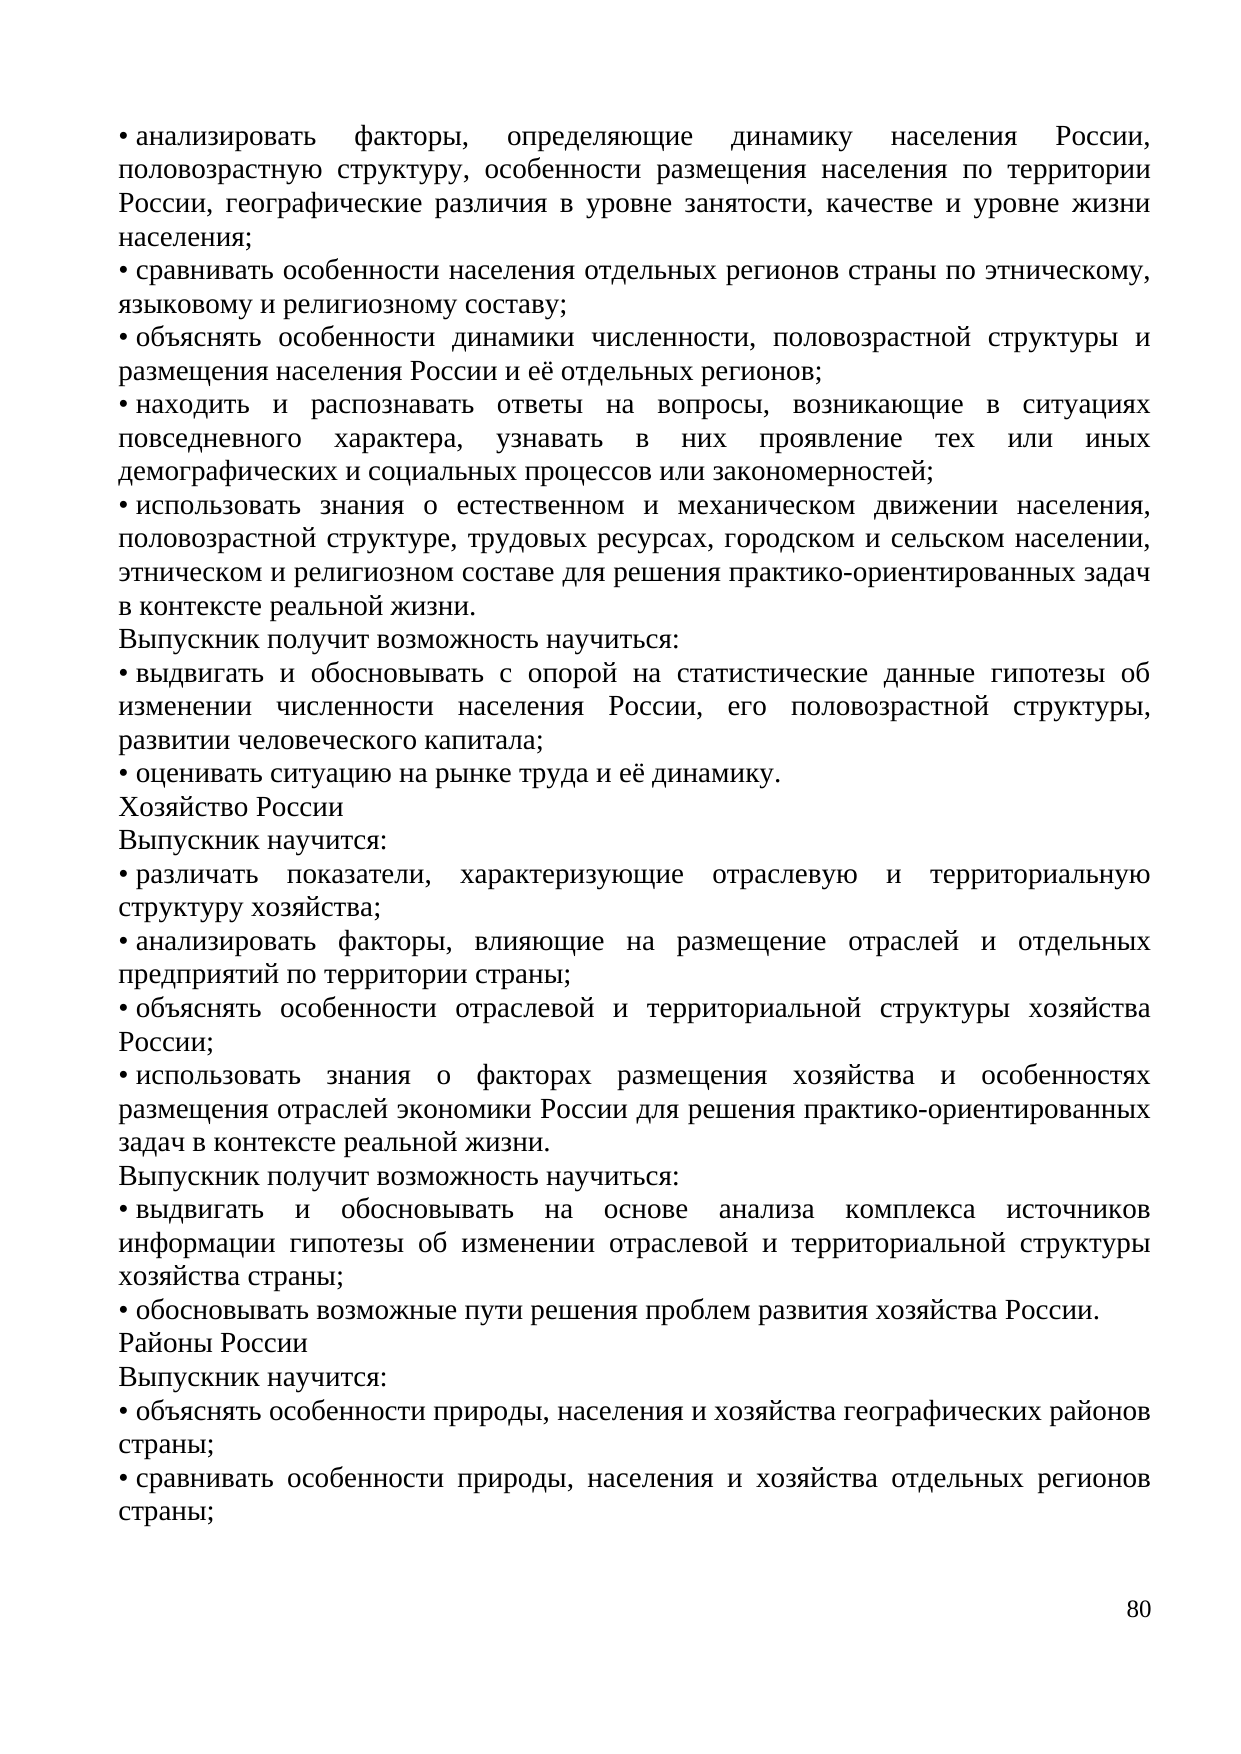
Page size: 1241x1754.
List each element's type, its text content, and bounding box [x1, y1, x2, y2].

text Выпускник научится: [118, 1359, 1152, 1393]
text • использовать знания о факторах размещения хозяйства и особенностях размещения отраслей экономики России для решения практико-ориентированных задач в контексте реальной жизни. [118, 1057, 1152, 1158]
text • различать показатели, характеризующие отраслевую и территориальную структуру хозяйства; [118, 856, 1152, 923]
text Выпускник научится: [118, 822, 1152, 856]
text Выпускник получит возможность научиться: [118, 621, 1152, 655]
text • анализировать факторы, определяющие динамику населения России, половозрастную структуру, особенности размещения населения по территории России, географические различия в уровне занятости, качестве и уровне жизни населения; [118, 118, 1152, 252]
text • сравнивать особенности природы, населения и хозяйства отдельных регионов страны; [118, 1460, 1152, 1527]
text • анализировать факторы, влияющие на размещение отраслей и отдельных предприятий по территории страны; [118, 923, 1152, 990]
text • объяснять особенности природы, населения и хозяйства географических районов страны; [118, 1393, 1152, 1460]
text Районы России [118, 1326, 1152, 1359]
text • объяснять особенности динамики численности, половозрастной структуры и размещения населения России и её отдельных регионов; [118, 319, 1152, 386]
text • выдвигать и обосновывать с опорой на статистические данные гипотезы об изменении численности населения России, его половозрастной структуры, развитии человеческого капитала; [118, 655, 1152, 755]
text • оценивать ситуацию на рынке труда и её динамику. [118, 755, 1152, 789]
text • обосновывать возможные пути решения проблем развития хозяйства России. [118, 1292, 1152, 1326]
text • сравнивать особенности населения отдельных регионов страны по этническому, языковому и религиозному составу; [118, 252, 1152, 319]
text Хозяйство России [118, 789, 1152, 822]
text • выдвигать и обосновывать на основе анализа комплекса источников информации гипотезы об изменении отраслевой и территориальной структуры хозяйства страны; [118, 1191, 1152, 1292]
text • объяснять особенности отраслевой и территориальной структуры хозяйства России; [118, 990, 1152, 1057]
text • находить и распознавать ответы на вопросы, возникающие в ситуациях повседневного характера, узнавать в них проявление тех или иных демографических и социальных процессов или закономерностей; [118, 386, 1152, 487]
text Выпускник получит возможность научиться: [118, 1158, 1152, 1191]
text • использовать знания о естественном и механическом движении населения, половозрастной структуре, трудовых ресурсах, городском и сельском населении, этническом и религиозном составе для решения практико-ориентированных задач в контексте реальной жизни. [118, 487, 1152, 621]
